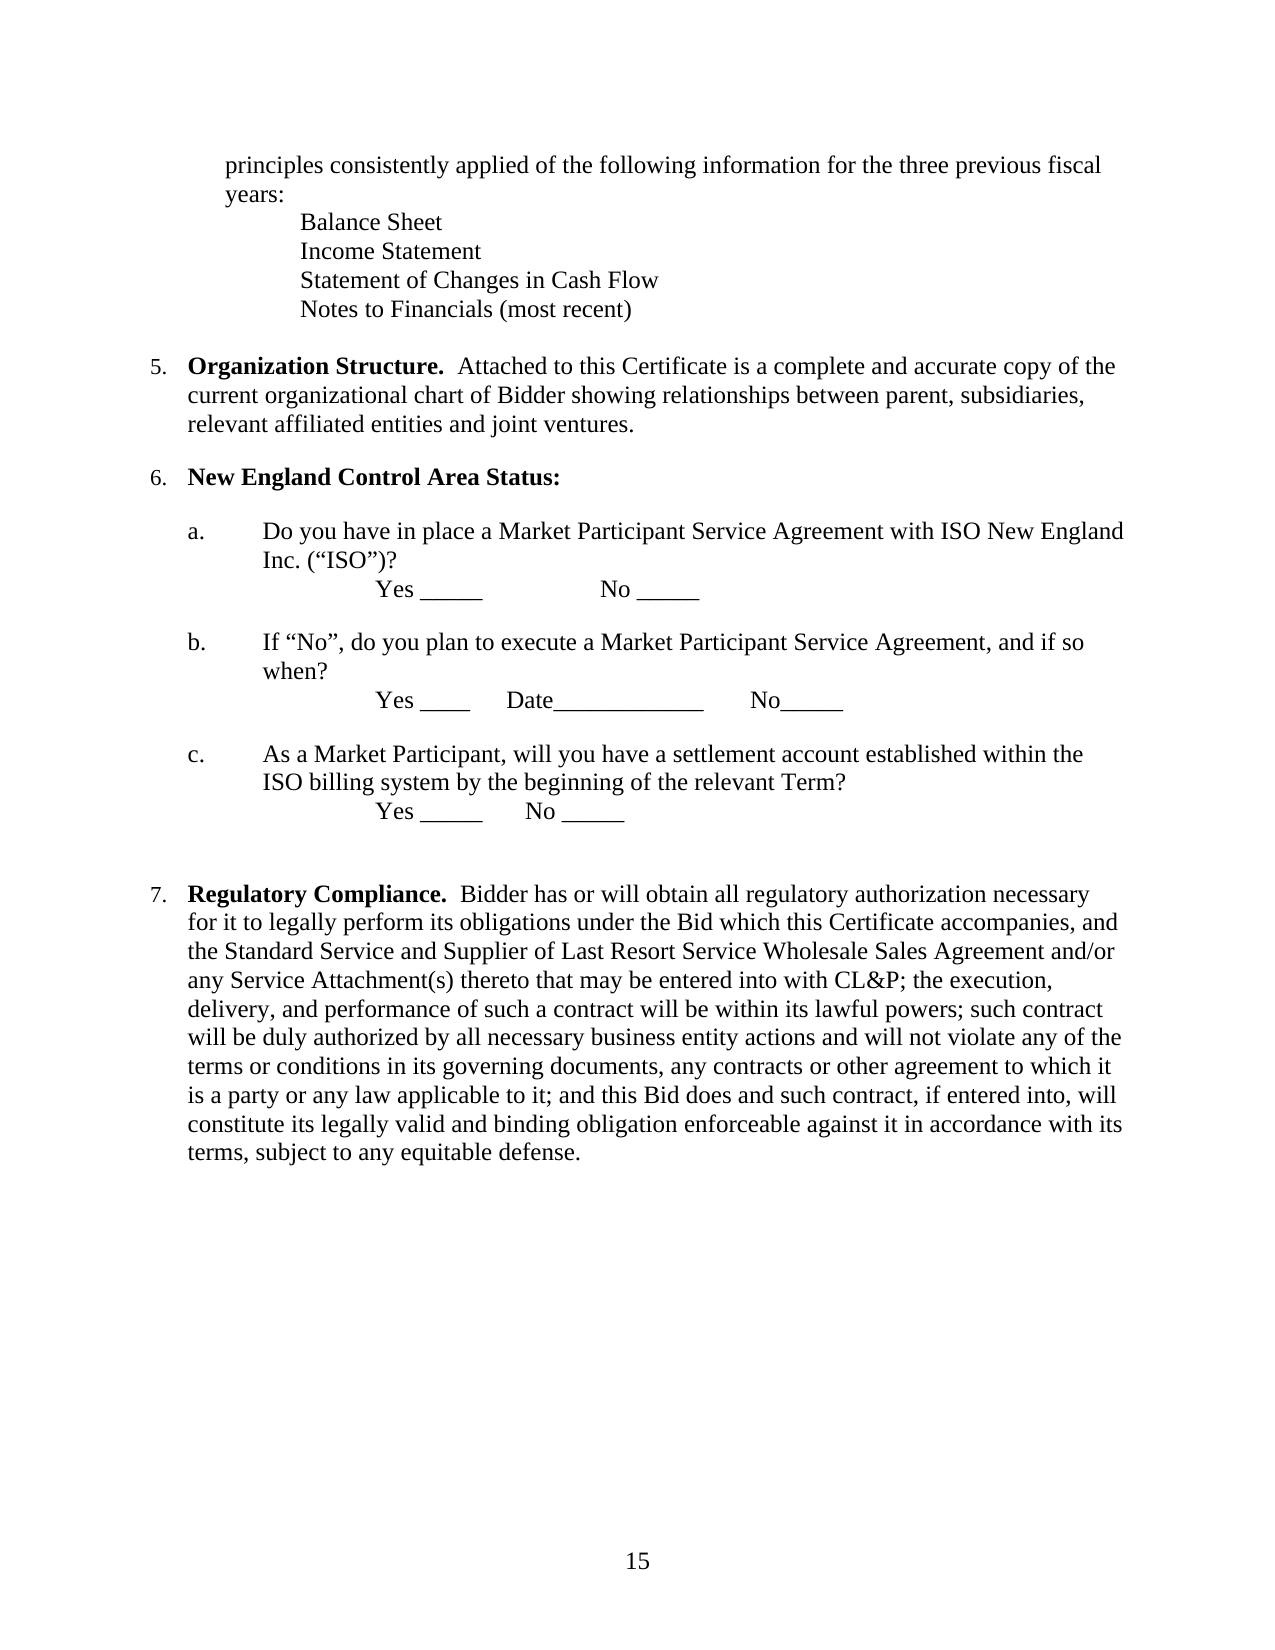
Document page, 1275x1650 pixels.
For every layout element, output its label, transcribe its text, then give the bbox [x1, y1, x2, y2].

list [187, 150, 1125, 207]
subtitle As a Market Participant, will you have a settlement account established within the ISO billing system by the beginning of the relevant Term? Yes _____ No _____ [187, 739, 1125, 825]
list Organization Structure. Attached to this Certificate is a complete and accurate copy of the current organizational chart of Bidder showing relationships between parent, subsidiaries, relevant affiliated entities and joint ventures. [150, 351, 1125, 437]
list Regulatory Compliance. Bidder has or will obtain all regulatory authorization necessary for it to legally perform its obligations under the Bid which this Certificate accompanies, and the Standard Service and Supplier of Last Resort Service Wholesale Sales Agreement and/or any Service Attachment(s) thereto that may be entered into with CL&P; the execution, delivery, and performance of such a contract will be within its lawful powers; such contract will be duly authorized by all necessary business entity actions and will not violate any of the terms or conditions in its governing documents, any contracts or other agreement to which it is a party or any law applicable to it; and this Bid does and such contract, if entered into, will constitute its legally valid and binding obligation enforceable against it in accordance with its terms, subject to any equitable defense. [150, 879, 1125, 1193]
text Income Statement [150, 236, 1125, 265]
text Balance Sheet [150, 207, 1125, 236]
text Statement of Changes in Cash Flow [150, 265, 1125, 294]
text Notes to Financials (most recent) [150, 294, 1125, 322]
list New England Control Area Status: [150, 462, 1125, 491]
subtitle Do you have in place a Market Participant Service Agreement with ISO New England Inc. (“ISO”)? Yes _____ No _____ [187, 516, 1125, 602]
subtitle If “No”, do you plan to execute a Market Participant Service Agreement, and if so when? Yes ____ Date____________ No_____ [187, 627, 1125, 714]
